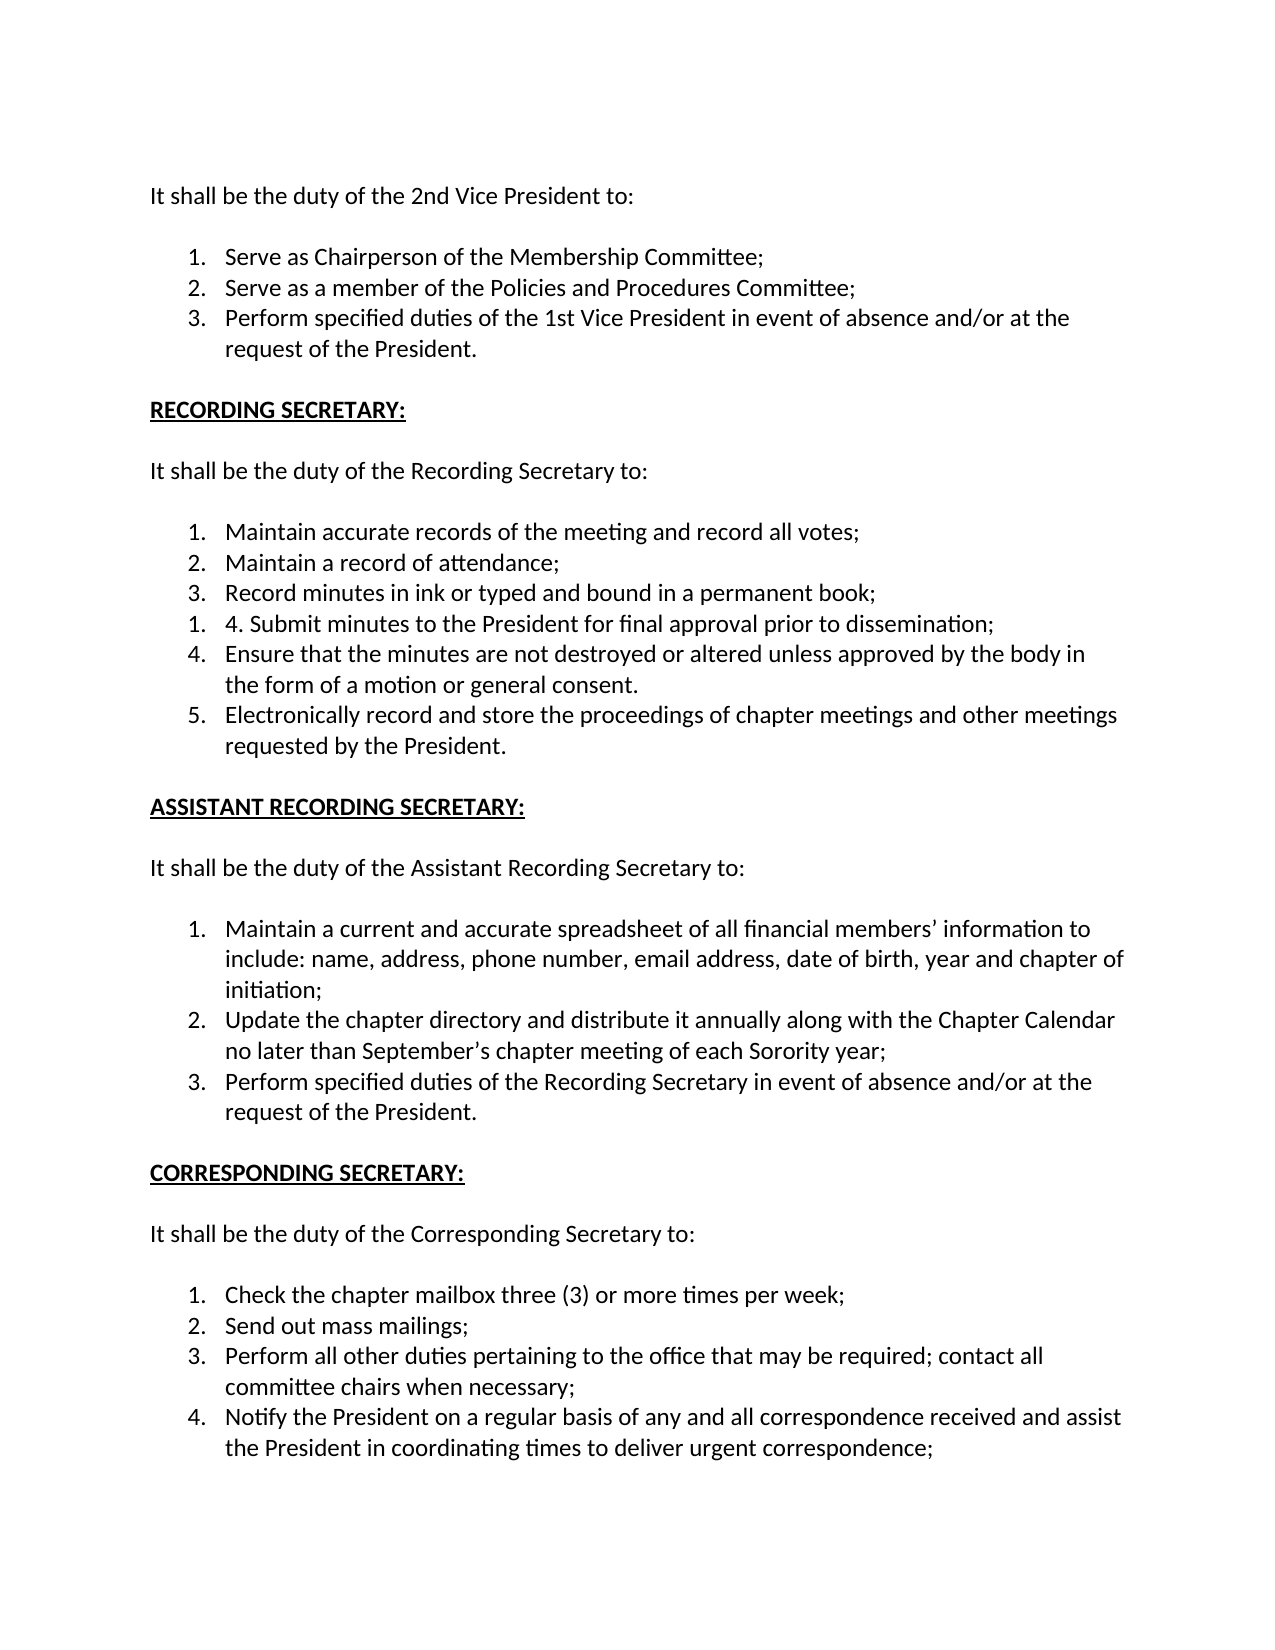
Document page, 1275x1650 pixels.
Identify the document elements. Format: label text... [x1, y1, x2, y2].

text It shall be the duty of the Assistant Recording Secretary to: [150, 852, 1125, 882]
text ASSISTANT RECORDING SECRETARY: [150, 791, 1125, 821]
text RECORDING SECRETARY: [150, 394, 1125, 425]
list Perform all other duties pertaining to the office that may be required; contact all committee chairs when necessary; [187, 1340, 1125, 1401]
list Maintain accurate records of the meeting and record all votes; [187, 516, 1125, 547]
list Maintain a record of attendance; [187, 547, 1125, 577]
list 4. Submit minutes to the President for final approval prior to dissemination; [187, 608, 1125, 638]
list Perform specified duties of the 1st Vice President in event of absence and/or at the request of the President. [187, 303, 1125, 364]
list Ensure that the minutes are not destroyed or altered unless approved by the body in the form of a motion or general consent. [187, 638, 1125, 699]
list Check the chapter mailbox three (3) or more times per week; [187, 1279, 1125, 1310]
list Serve as a member of the Policies and Procedures Committee; [187, 272, 1125, 303]
list Perform specified duties of the Recording Secretary in event of absence and/or at the request of the President. [187, 1066, 1125, 1127]
list Notify the President on a regular basis of any and all correspondence received and assist the President in coordinating times to deliver urgent correspondence; [187, 1401, 1125, 1462]
list Electronically record and store the proceedings of chapter meetings and other meetings requested by the President. [187, 699, 1125, 760]
text It shall be the duty of the Recording Secretary to: [150, 455, 1125, 486]
list Record minutes in ink or typed and bound in a permanent book; [187, 577, 1125, 608]
list Update the chapter directory and distribute it annually along with the Chapter Calendar no later than September’s chapter meeting of each Sorority year; [187, 1004, 1125, 1066]
list Serve as Chairperson of the Membership Committee; [187, 242, 1125, 272]
text It shall be the duty of the 2nd Vice President to: [150, 181, 1125, 211]
list Maintain a current and accurate spreadsheet of all financial members’ information to include: name, address, phone number, email address, date of birth, year and chapter of initiation; [187, 913, 1125, 1004]
list Send out mass mailings; [187, 1310, 1125, 1340]
text CORRESPONDING SECRETARY: [150, 1157, 1125, 1188]
text It shall be the duty of the Corresponding Secretary to: [150, 1218, 1125, 1249]
